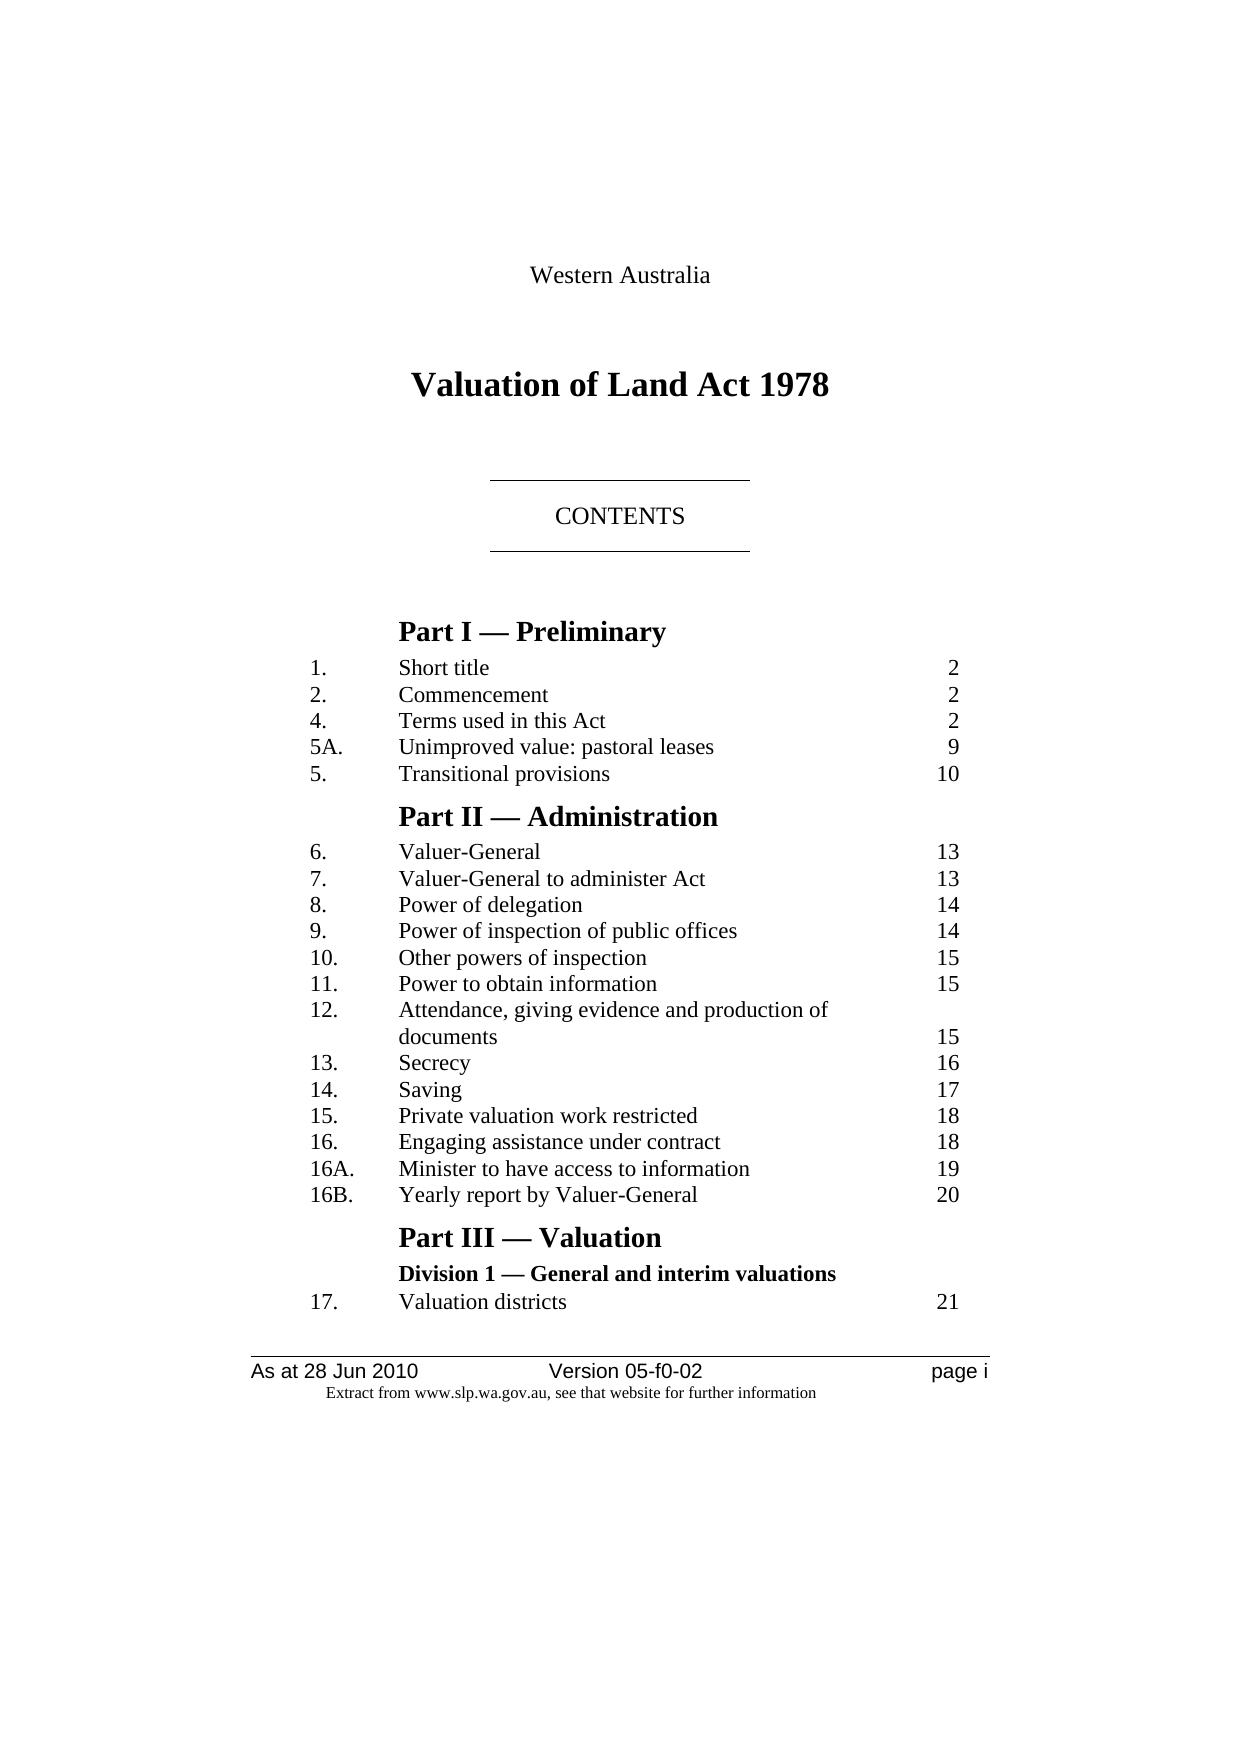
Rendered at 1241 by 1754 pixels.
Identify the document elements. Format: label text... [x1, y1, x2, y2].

text 6. Valuer-General 13 [309, 838, 872, 865]
text 14. Saving 17 [309, 1076, 872, 1102]
text 15. Private valuation work restricted 18 [309, 1102, 872, 1128]
text 9. Power of inspection of public offices 14 [309, 917, 872, 944]
text 5A. Unimproved value: pastoral leases 9 [309, 733, 872, 760]
text Part II — Administration [398, 799, 872, 832]
text 7. Valuer-General to administer Act 13 [309, 865, 872, 891]
text 5. Transitional provisions 10 [309, 760, 872, 786]
text 1. Short title 2 [309, 654, 872, 681]
text 17. Valuation districts 21 [309, 1288, 872, 1314]
text 13. Secrecy 16 [309, 1049, 872, 1076]
text Part III — Valuation [398, 1220, 872, 1253]
text Western Australia [251, 260, 990, 289]
text 8. Power of delegation 14 [309, 891, 872, 917]
text 16A. Minister to have access to information 19 [309, 1155, 872, 1181]
text 16. Engaging assistance under contract 18 [309, 1128, 872, 1155]
text Division 1 — General and interim valuations [398, 1260, 872, 1286]
text 2. Commencement 2 [309, 681, 872, 707]
text 4. Terms used in this Act 2 [309, 707, 872, 733]
text 16B. Yearly report by Valuer-General 20 [309, 1181, 872, 1207]
text -Part I — Preliminary [398, 614, 872, 648]
text 12. Attendance, giving evidence and production of documents 15 [309, 997, 872, 1049]
text 11. Power to obtain information 15 [309, 970, 872, 997]
text 10. Other powers of inspection 15 [309, 944, 872, 970]
text Valuation of Land Act 1978 [251, 364, 990, 404]
text CONTENTS [490, 481, 750, 551]
